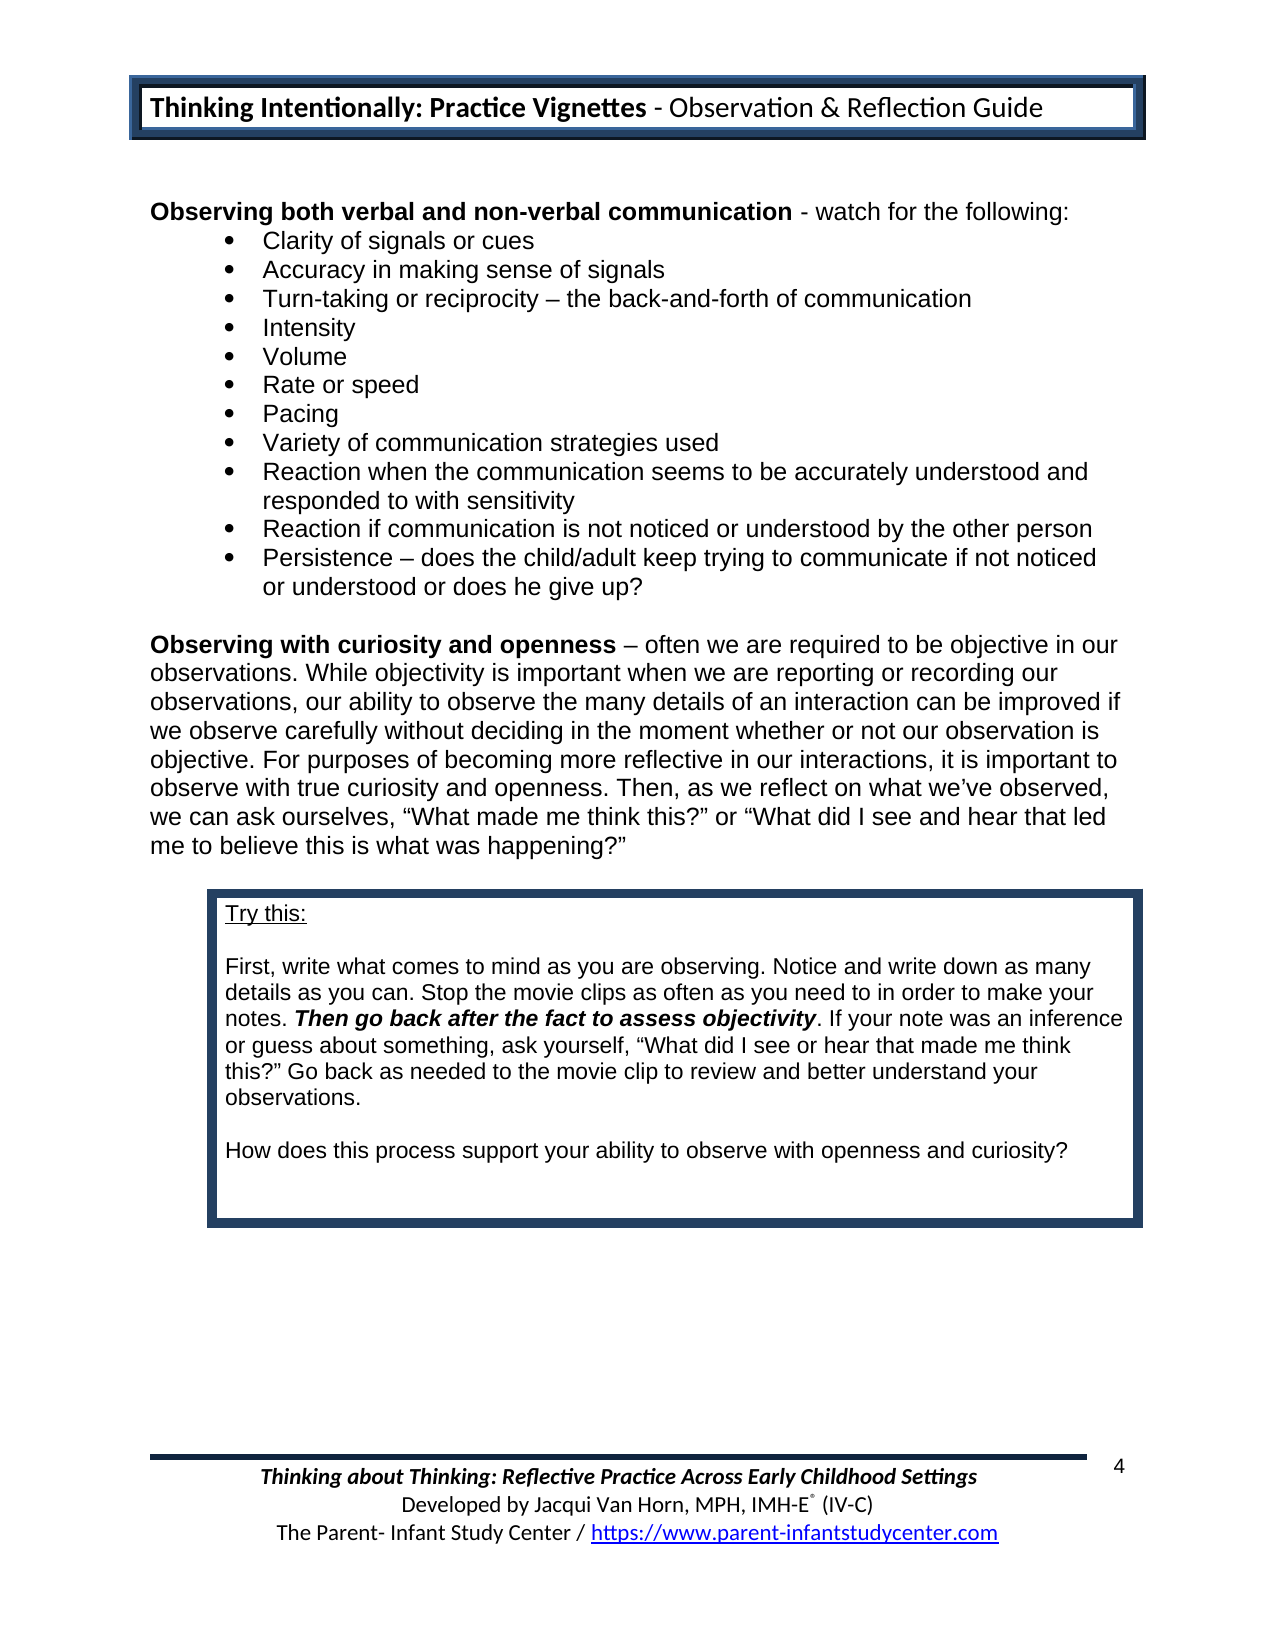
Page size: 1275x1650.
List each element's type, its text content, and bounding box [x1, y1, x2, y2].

list Volume [225, 341, 1125, 370]
text First, write what comes to mind as you are observing. Notice and write down as many details as you can. Stop the movie clips as often as you need to in order to make your notes. Then go back after the fact to assess objectivity. If your note was an inference or guess about something, ask yourself, “What did I see or hear that made me think this?” Go back as needed to the movie clip to review and better understand your observations. [217, 941, 1133, 1111]
list Rate or speed [225, 370, 1125, 399]
list Accuracy in making sense of signals [225, 255, 1125, 284]
list Intensity [225, 313, 1125, 341]
list Pacing [225, 399, 1125, 428]
text Observing with curiosity and openness – often we are required to be objective in our observations. While objectivity is important when we are reporting or recording our observations, our ability to observe the many details of an interaction can be improved if we observe carefully without deciding in the moment whether or not our observation is objective. For purposes of becoming more reflective in our interactions, it is important to observe with true curiosity and openness. Then, as we reflect on what we’ve observed, we can ask ourselves, “What made me think this?” or “What did I see and hear that led me to believe this is what was happening?” [150, 630, 1125, 860]
list Reaction if communication is not noticed or understood by the other person [225, 514, 1125, 543]
list Variety of communication strategies used [225, 428, 1125, 457]
list Turn-taking or reciprocity – the back-and-forth of communication [225, 284, 1125, 313]
text Try this: [217, 898, 1133, 926]
list Persistence – does the child/adult keep trying to communicate if not noticed or understood or does he give up? [225, 543, 1125, 601]
text How does this process support your ability to observe with openness and curiosity? [217, 1126, 1133, 1163]
list Clarity of signals or cues [225, 226, 1125, 255]
text Observing both verbal and non-verbal communication - watch for the following: [150, 197, 1125, 226]
list Reaction when the communication seems to be accurately understood and responded to with sensitivity [225, 457, 1125, 514]
